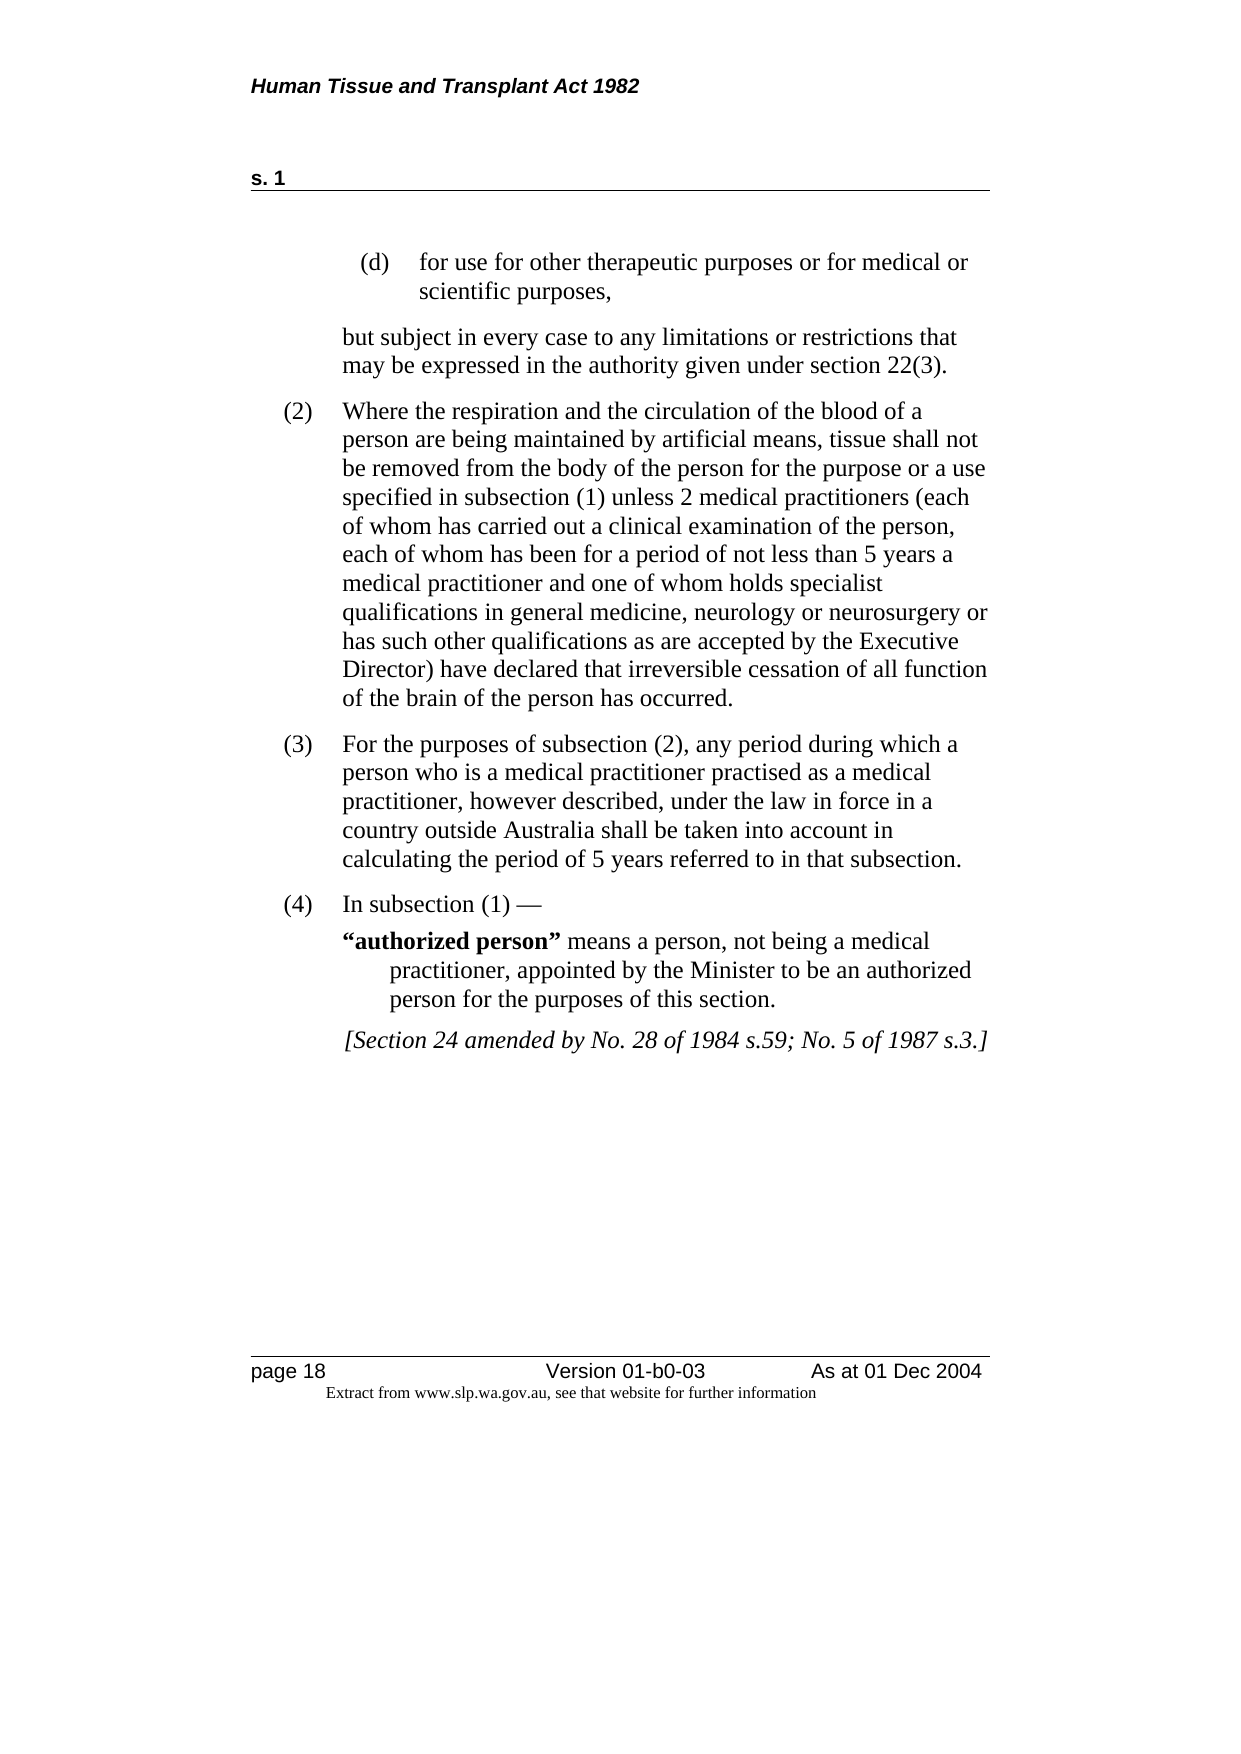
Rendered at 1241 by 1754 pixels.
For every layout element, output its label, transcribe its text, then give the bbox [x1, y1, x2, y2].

text but subject in every case to any limitations or restrictions that may be expressed in the authority given under section 22(3). [251, 322, 990, 379]
text “authorized person” means a person, not being a medical practitioner, appointed by the Minister to be an authorized person for the purposes of this section. [251, 926, 990, 1012]
text (3) For the purposes of subsection (2), any period during which a person who is a medical practitioner practised as a medical practitioner, however described, under the law in force in a country outside Australia shall be taken into account in calculating the period of 5 years referred to in that subsection. [251, 729, 990, 872]
text (2) Where the respiration and the circulation of the blood of a person are being maintained by artificial means, tissue shall not be removed from the body of the person for the purpose or a use specified in subsection (1) unless 2 medical practitioners (each of whom has carried out a clinical examination of the person, each of whom has been for a period of not less than 5 years a medical practitioner and one of whom holds specialist qualifications in general medicine, neurology or neurosurgery or has such other qualifications as are accepted by the Executive Director) have declared that irreversible cessation of all function of the brain of the person has occurred. [251, 396, 990, 712]
text [Section 24 amended by No. 28 of 1984 s.59; No. 5 of 1987 s.3.] [251, 1025, 990, 1054]
text (4) In subsection (1) — [251, 889, 990, 918]
text (d) for use for other therapeutic purposes or for medical or scientific purposes, [251, 247, 990, 305]
